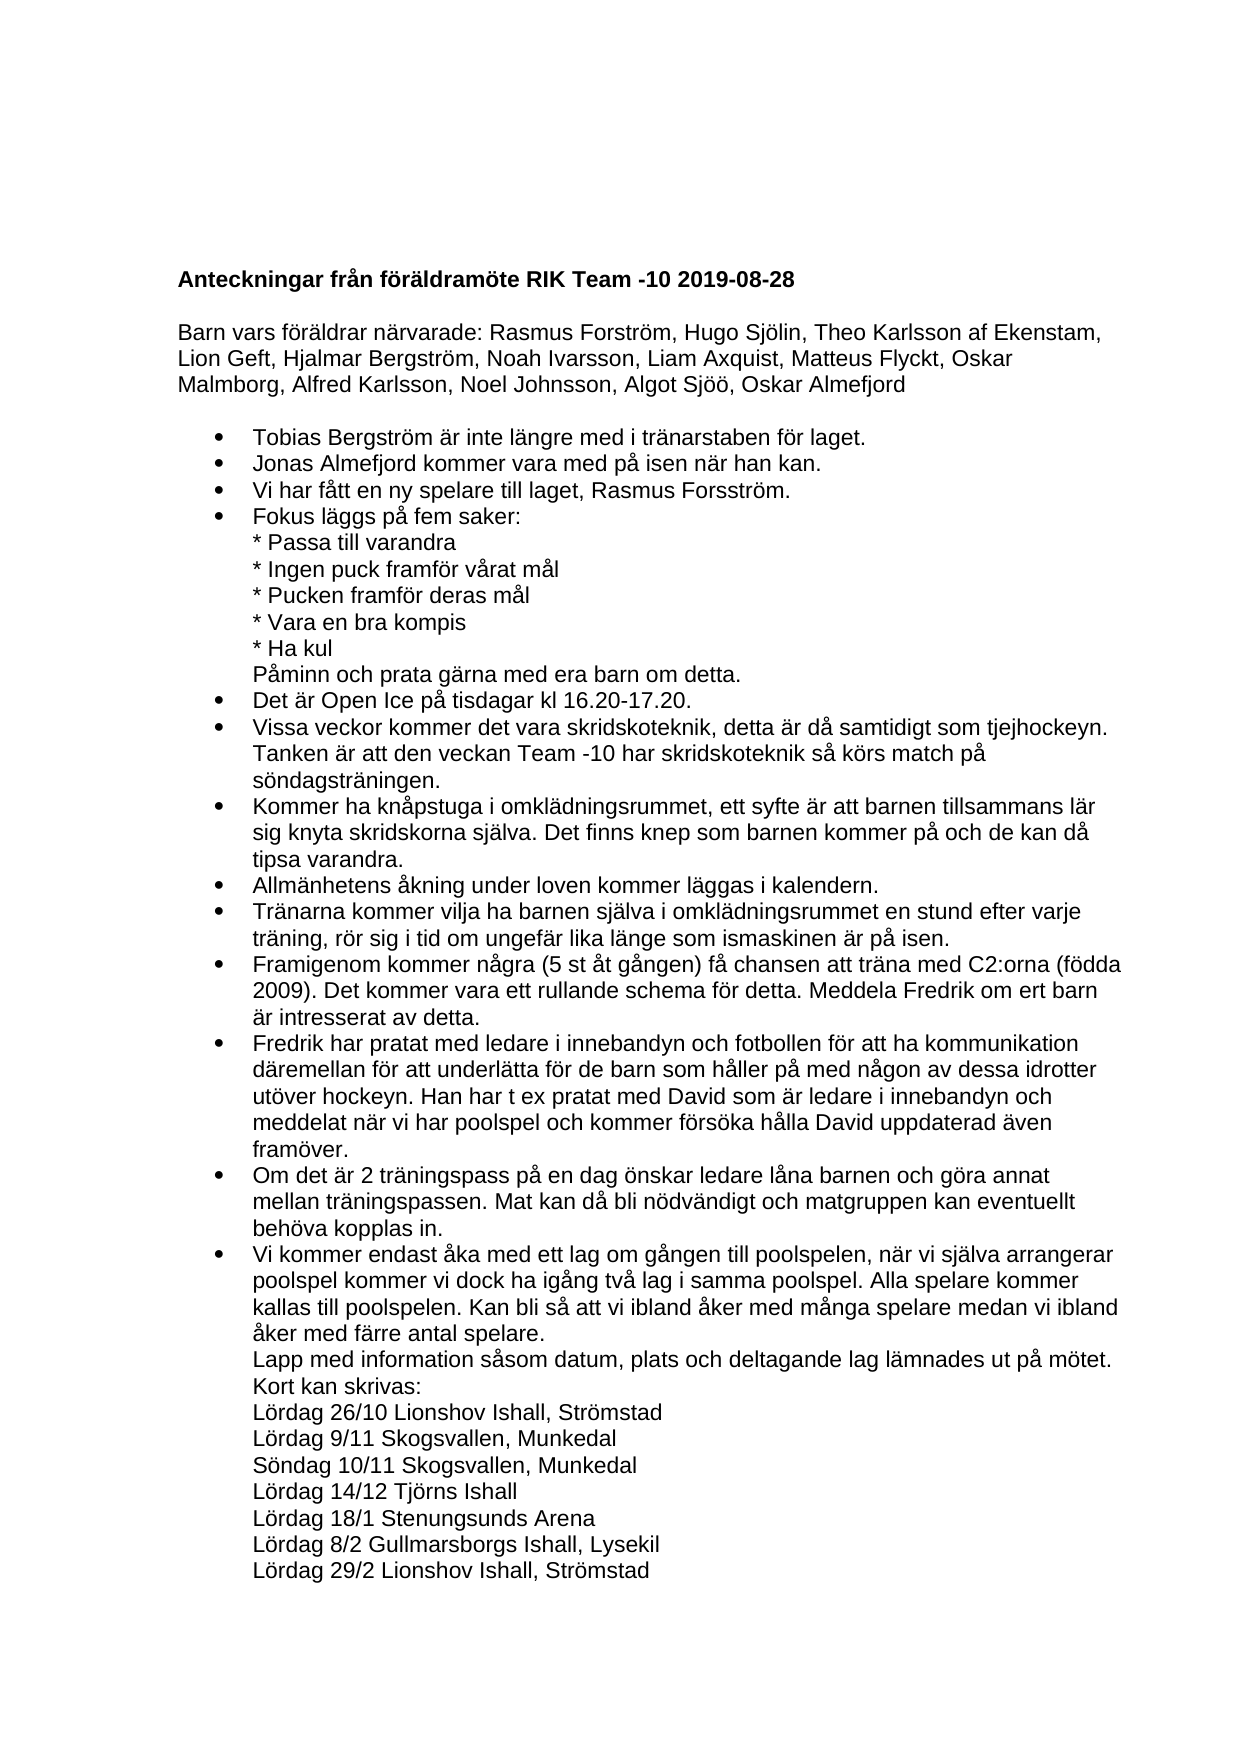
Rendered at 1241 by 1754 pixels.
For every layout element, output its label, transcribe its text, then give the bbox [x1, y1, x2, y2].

list * Ingen puck framför vårat mål [252, 556, 1122, 582]
list Jonas Almefjord kommer vara med på isen när han kan. [215, 450, 1122, 477]
list Fokus läggs på fem saker: * Passa till varandra [215, 503, 1122, 556]
list Det är Open Ice på tisdagar kl 16.20-17.20. [215, 687, 1122, 714]
list Påminn och prata gärna med era barn om detta. [252, 661, 1122, 687]
text Anteckningar från föräldramöte RIK Team -10 2019-08-28 [177, 266, 1122, 292]
list Allmänhetens åkning under loven kommer läggas i kalendern. [215, 872, 1122, 898]
list Om det är 2 träningspass på en dag önskar ledare låna barnen och göra annat mellan träningspassen. Mat kan då bli nödvändigt och matgruppen kan eventuellt behöva kopplas in. [215, 1162, 1122, 1241]
list Vi kommer endast åka med ett lag om gången till poolspelen, när vi själva arrangerar poolspel kommer vi dock ha igång två lag i samma poolspel. Alla spelare kommer kallas till poolspelen. Kan bli så att vi ibland åker med många spelare medan vi ibland åker med färre antal spelare. Lapp med information såsom datum, plats och deltagande lag lämnades ut på mötet. Kort kan skrivas: Lördag 26/10 Lionshov Ishall, Strömstad Lördag 9/11 Skogsvallen, Munkedal Söndag 10/11 Skogsvallen, Munkedal Lördag 14/12 Tjörns Ishall Lördag 18/1 Stenungsunds Arena Lördag 8/2 Gullmarsborgs Ishall, Lysekil Lördag 29/2 Lionshov Ishall, Strömstad [215, 1241, 1122, 1583]
list Vissa veckor kommer det vara skridskoteknik, detta är då samtidigt som tjejhockeyn. Tanken är att den veckan Team -10 har skridskoteknik så körs match på söndagsträningen. [215, 714, 1122, 793]
list Fredrik har pratat med ledare i innebandyn och fotbollen för att ha kommunikation däremellan för att underlätta för de barn som håller på med någon av dessa idrotter utöver hockeyn. Han har t ex pratat med David som är ledare i innebandyn och meddelat när vi har poolspel och kommer försöka hålla David uppdaterad även framöver. [215, 1030, 1122, 1162]
list Framigenom kommer några (5 st åt gången) få chansen att träna med C2:orna (födda 2009). Det kommer vara ett rullande schema för detta. Meddela Fredrik om ert barn är intresserat av detta. [215, 951, 1122, 1030]
list Tobias Bergström är inte längre med i tränarstaben för laget. [215, 424, 1122, 450]
list Tränarna kommer vilja ha barnen själva i omklädningsrummet en stund efter varje träning, rör sig i tid om ungefär lika länge som ismaskinen är på isen. [215, 898, 1122, 951]
list * Pucken framför deras mål * Vara en bra kompis [252, 582, 1122, 635]
list Kommer ha knåpstuga i omklädningsrummet, ett syfte är att barnen tillsammans lär sig knyta skridskorna själva. Det finns knep som barnen kommer på och de kan då tipsa varandra. [215, 793, 1122, 872]
list * Ha kul [252, 635, 1122, 661]
text Barn vars föräldrar närvarade: Rasmus Forström, Hugo Sjölin, Theo Karlsson af Ekenstam, Lion Geft, Hjalmar Bergström, Noah Ivarsson, Liam Axquist, Matteus Flyckt, Oskar Malmborg, Alfred Karlsson, Noel Johnsson, Algot Sjöö, Oskar Almefjord [177, 318, 1122, 398]
list Vi har fått en ny spelare till laget, Rasmus Forsström. [215, 477, 1122, 503]
